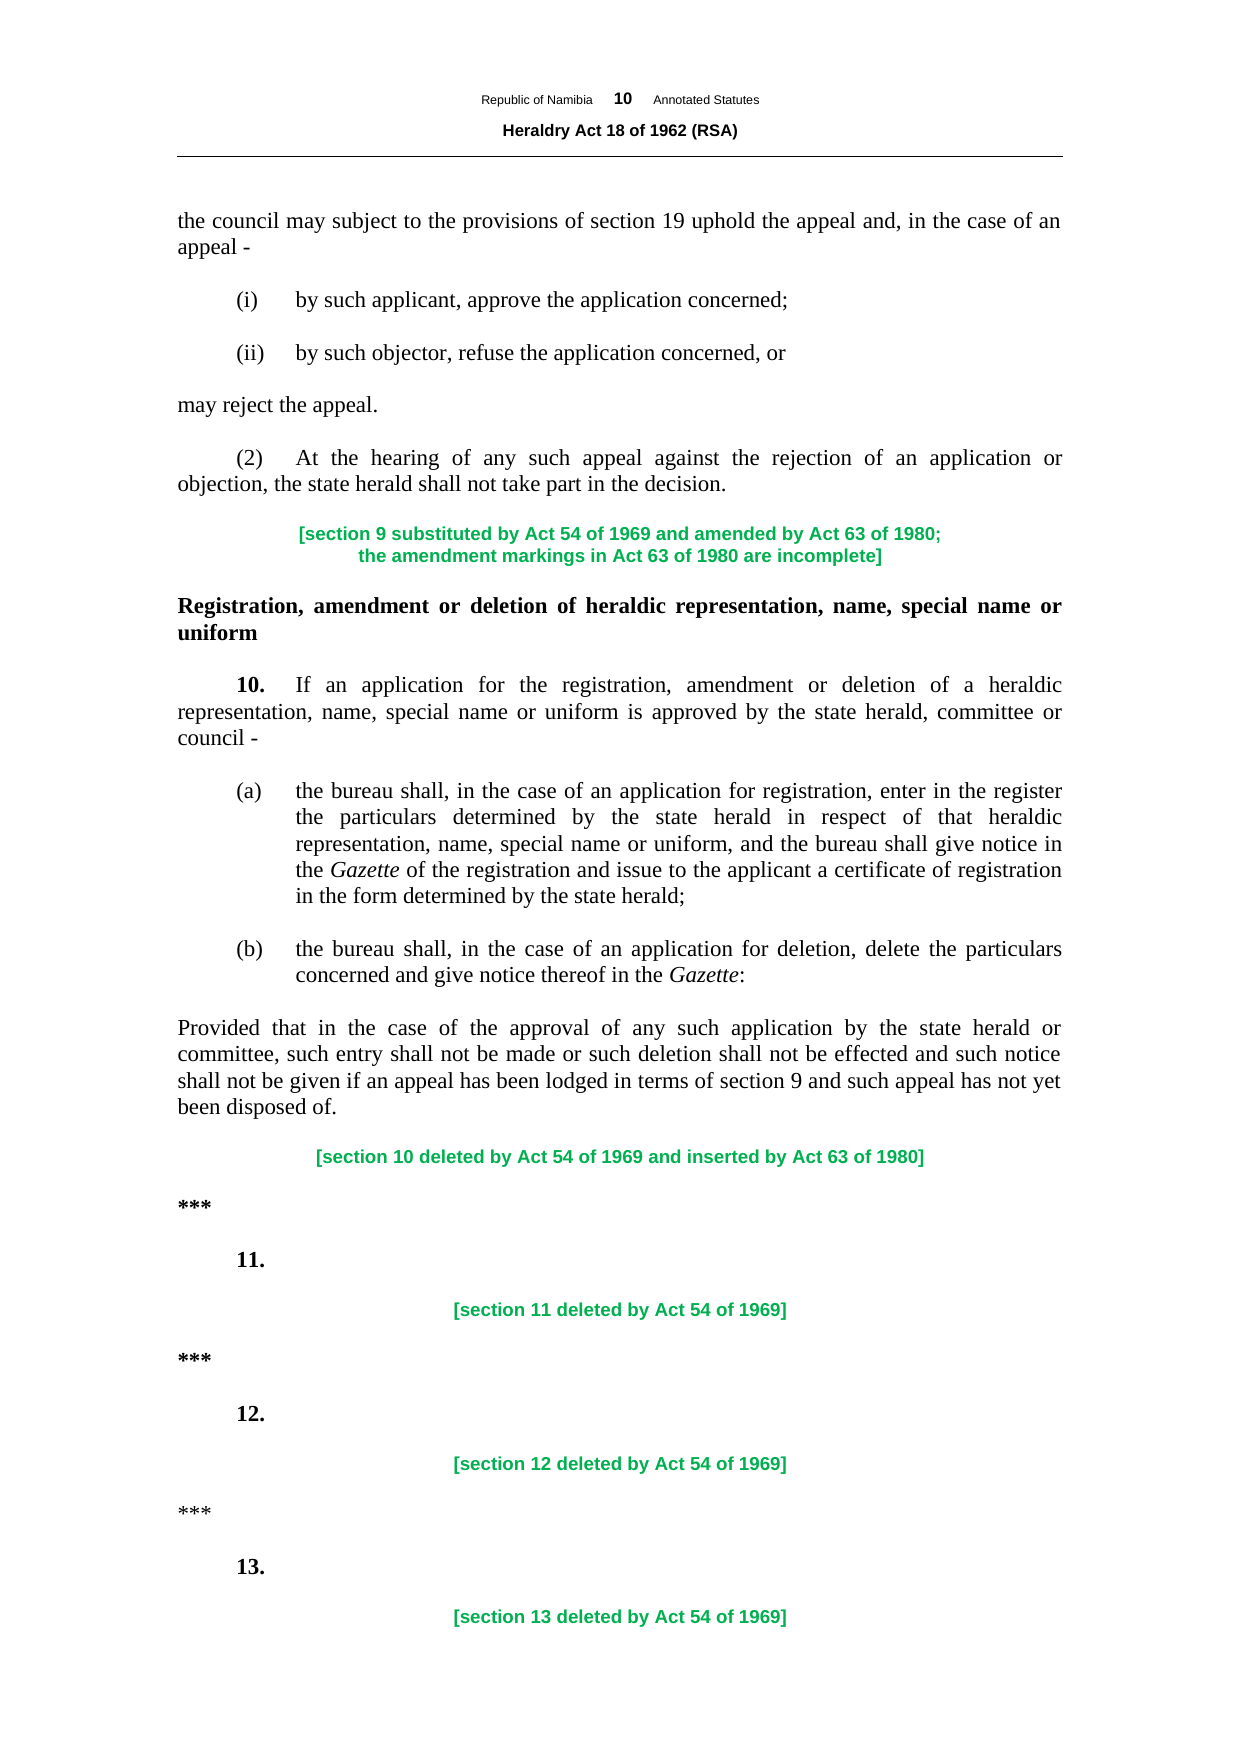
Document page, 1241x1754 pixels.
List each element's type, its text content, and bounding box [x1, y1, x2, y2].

text [section 13 deleted by Act 54 of 1969] [177, 1606, 1063, 1627]
text (b) the bureau shall, in the case of an application for deletion, delete the particulars concerned and give notice thereof in the Gazette: [236, 935, 1064, 988]
text (i) by such applicant, approve the application concerned; [236, 286, 1064, 312]
text 11. [177, 1247, 1064, 1273]
text [section 9 substituted by Act 54 of 1969 and amended by Act 63 of 1980; [177, 523, 1063, 544]
text 12. [177, 1400, 1064, 1426]
text (2) At the hearing of any such appeal against the rejection of an application or objection, the state herald shall not take part in the decision. [177, 444, 1064, 497]
text 13. [177, 1553, 1064, 1579]
text (a) the bureau shall, in the case of an application for registration, enter in the register the particulars determined by the state herald in respect of that heraldic representation, name, special name or uniform, and the bureau shall give notice in the Gazette of the registration and issue to the applicant a certificate of registration in the form determined by the state herald; [236, 777, 1064, 909]
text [177, 207, 1063, 259]
text [section 10 deleted by Act 54 of 1969 and inserted by Act 63 of 1980] [177, 1146, 1063, 1167]
text may reject the appeal. [177, 391, 1063, 418]
text 10. If an application for the registration, amendment or deletion of a heraldic representation, name, special name or uniform is approved by the state herald, committee or council - [177, 672, 1064, 751]
text Registration, amendment or deletion of heraldic representation, name, special name or uniform [177, 592, 1064, 645]
text *** [177, 1501, 1063, 1527]
text *** [177, 1194, 1063, 1220]
text (ii) by such objector, refuse the application concerned, or [236, 338, 1064, 365]
text the amendment markings in Act 63 of 1980 are incomplete] [177, 544, 1063, 566]
text Provided that in the case of the approval of any such application by the state herald or committee, such entry shall not be made or such deletion shall not be effected and such notice shall not be given if an appeal has been lodged in terms of section 9 and such appeal has not yet been disposed of. [177, 1014, 1063, 1119]
text [section 11 deleted by Act 54 of 1969] [177, 1299, 1063, 1321]
text [section 12 deleted by Act 54 of 1969] [177, 1453, 1063, 1474]
text *** [177, 1347, 1063, 1373]
